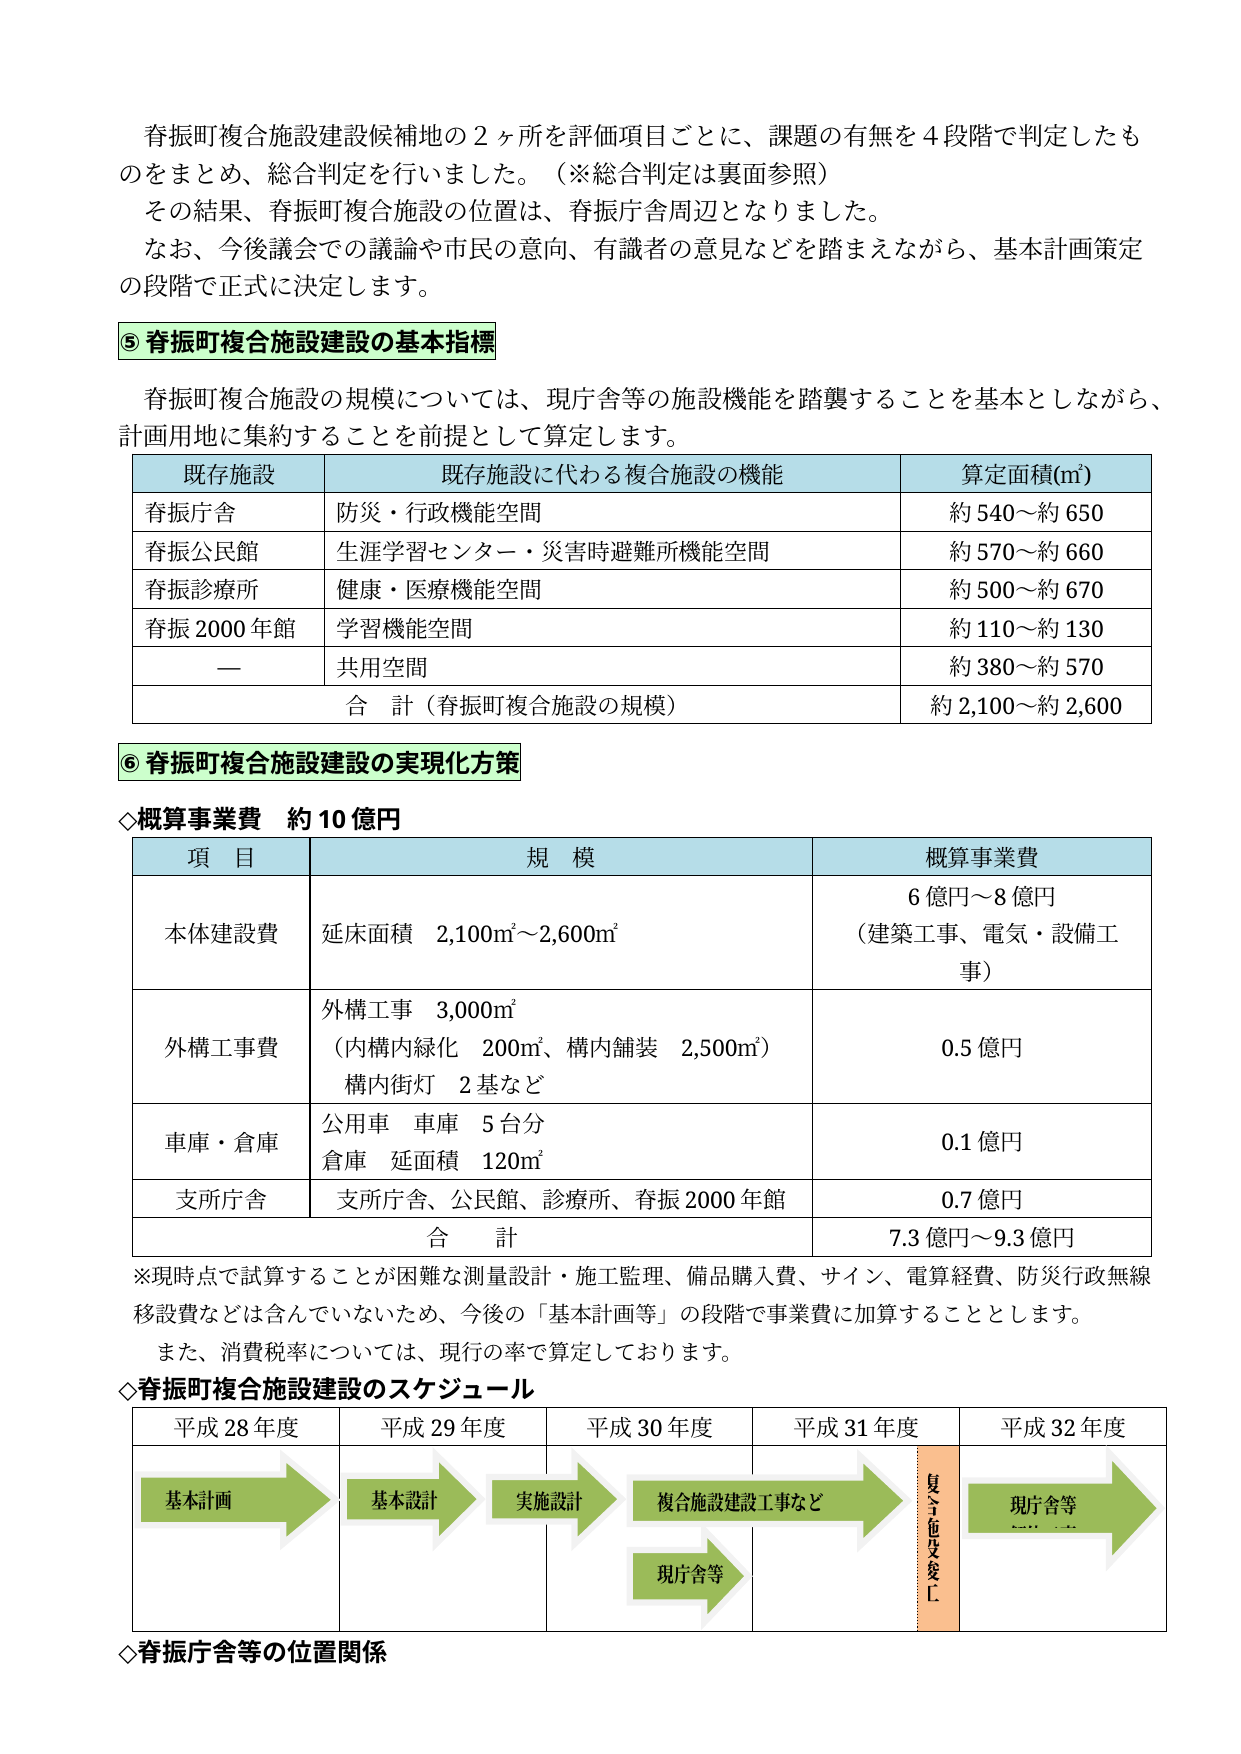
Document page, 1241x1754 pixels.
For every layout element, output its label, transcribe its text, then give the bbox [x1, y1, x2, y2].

table_cell [702, 1579, 752, 1631]
text ※現時点で試算することが困難な測量設計・施工監理、備品購入費、サイン、電算経費、防災行政無線移設費などは含んでいないため、今後の「基本計画等」の段階で事業費に加算することとします。 [133, 1257, 1152, 1332]
text ◇脊振町複合施設建設のスケジュール [118, 1369, 1152, 1407]
table_header 平成31年度 [753, 1408, 959, 1445]
table_cell 合 計 [133, 1218, 812, 1256]
table_cell 支所庁舎 [133, 1180, 309, 1217]
table_cell 約380～約570 [901, 647, 1151, 685]
table_cell [340, 1446, 546, 1497]
table_cell 複合施設竣工 [917, 1446, 959, 1631]
table_cell 約540～約650 [901, 493, 1151, 531]
table_cell 外構工事費 [133, 990, 309, 1102]
table_cell [547, 1501, 701, 1631]
table_cell 0.5億円 [813, 990, 1151, 1102]
table_cell 延床面積 2,100㎡～2,600㎡ [311, 876, 812, 989]
text なお、今後議会での議論や市民の意向、有識者の意見などを踏まえながら、基本計画策定の段階で正式に決定します。 [118, 228, 1152, 303]
table_header 平成32年度 [960, 1408, 1166, 1445]
table_header 平成28年度 [133, 1408, 339, 1445]
table_header 平成30年度 [547, 1408, 752, 1445]
table_cell 脊振公民館 [133, 532, 324, 569]
text 脊振町複合施設建設候補地の２ヶ所を評価項目ごとに、課題の有無を４段階で判定したものをまとめ、総合判定を行いました。（※総合判定は裏面参照） [118, 116, 1152, 191]
table_header 規 模 [311, 838, 812, 875]
text ⑤脊振町複合施設建設の基本指標 [118, 303, 1152, 378]
table_cell 生涯学習センター・災害時避難所機能空間 [325, 532, 900, 569]
table_cell [340, 1501, 546, 1631]
text ◇脊振庁舎等の位置関係 [118, 1632, 1152, 1669]
table_cell 0.7億円 [813, 1180, 1151, 1217]
table_cell 車庫・倉庫 [133, 1104, 309, 1178]
table_header 項 目 [133, 838, 309, 875]
table_cell ― [133, 647, 324, 685]
table_cell 約2,100～約2,600 [901, 686, 1151, 723]
text また、消費税率については、現行の率で算定しております。 [133, 1332, 1152, 1369]
table_cell 本体建設費 [133, 876, 309, 989]
table_cell 約110～約130 [901, 609, 1151, 646]
table_header 既存施設 [133, 455, 324, 492]
table_header 概算事業費 [813, 838, 1151, 875]
table_cell [753, 1446, 917, 1631]
table_cell 学習機能空間 [325, 609, 900, 646]
table_cell 0.1億円 [813, 1104, 1151, 1178]
table_header 平成29年度 [340, 1408, 546, 1445]
table_cell 約570～約660 [901, 532, 1151, 569]
table_cell [547, 1446, 752, 1497]
table_cell 合 計（脊振町複合施設の規模） [133, 686, 900, 723]
table_cell 公用車 車庫 5台分 倉庫 延面積 120㎡ [311, 1104, 812, 1178]
table_header 既存施設に代わる複合施設の機能 [325, 455, 900, 492]
text ⑥脊振町複合施設建設の実現化方策 [118, 724, 1152, 799]
table_cell [708, 1528, 752, 1574]
table_cell 共用空間 [325, 647, 900, 685]
text 脊振町複合施設の規模については、現庁舎等の施設機能を踏襲することを基本としながら、計画用地に集約することを前提として算定します。 [118, 378, 1152, 453]
table_cell 脊振診療所 [133, 570, 324, 608]
table_cell 支所庁舎、公民館、診療所、脊振2000年館 [311, 1180, 812, 1217]
table_cell 脊振庁舎 [133, 493, 324, 531]
table_cell 6億円～8億円 （建築工事、電気・設備工事） [813, 876, 1151, 989]
table_cell 防災・行政機能空間 [325, 493, 900, 531]
text その結果、脊振町複合施設の位置は、脊振庁舎周辺となりました。 [118, 191, 1152, 228]
table_cell [133, 1446, 339, 1631]
table_cell [960, 1446, 1166, 1631]
text ◇概算事業費 約10億円 [118, 799, 1152, 837]
table_cell 外構工事 3,000㎡ （内構内緑化 200㎡、構内舗装 2,500㎡） 構内街灯 2基など [311, 990, 812, 1102]
table_cell 健康・医療機能空間 [325, 570, 900, 608]
table_cell 脊振2000年館 [133, 609, 324, 646]
table_cell 約500～約670 [901, 570, 1151, 608]
table_cell 7.3億円～9.3億円 [813, 1218, 1151, 1256]
table_header 算定面積(㎡) [901, 455, 1151, 492]
